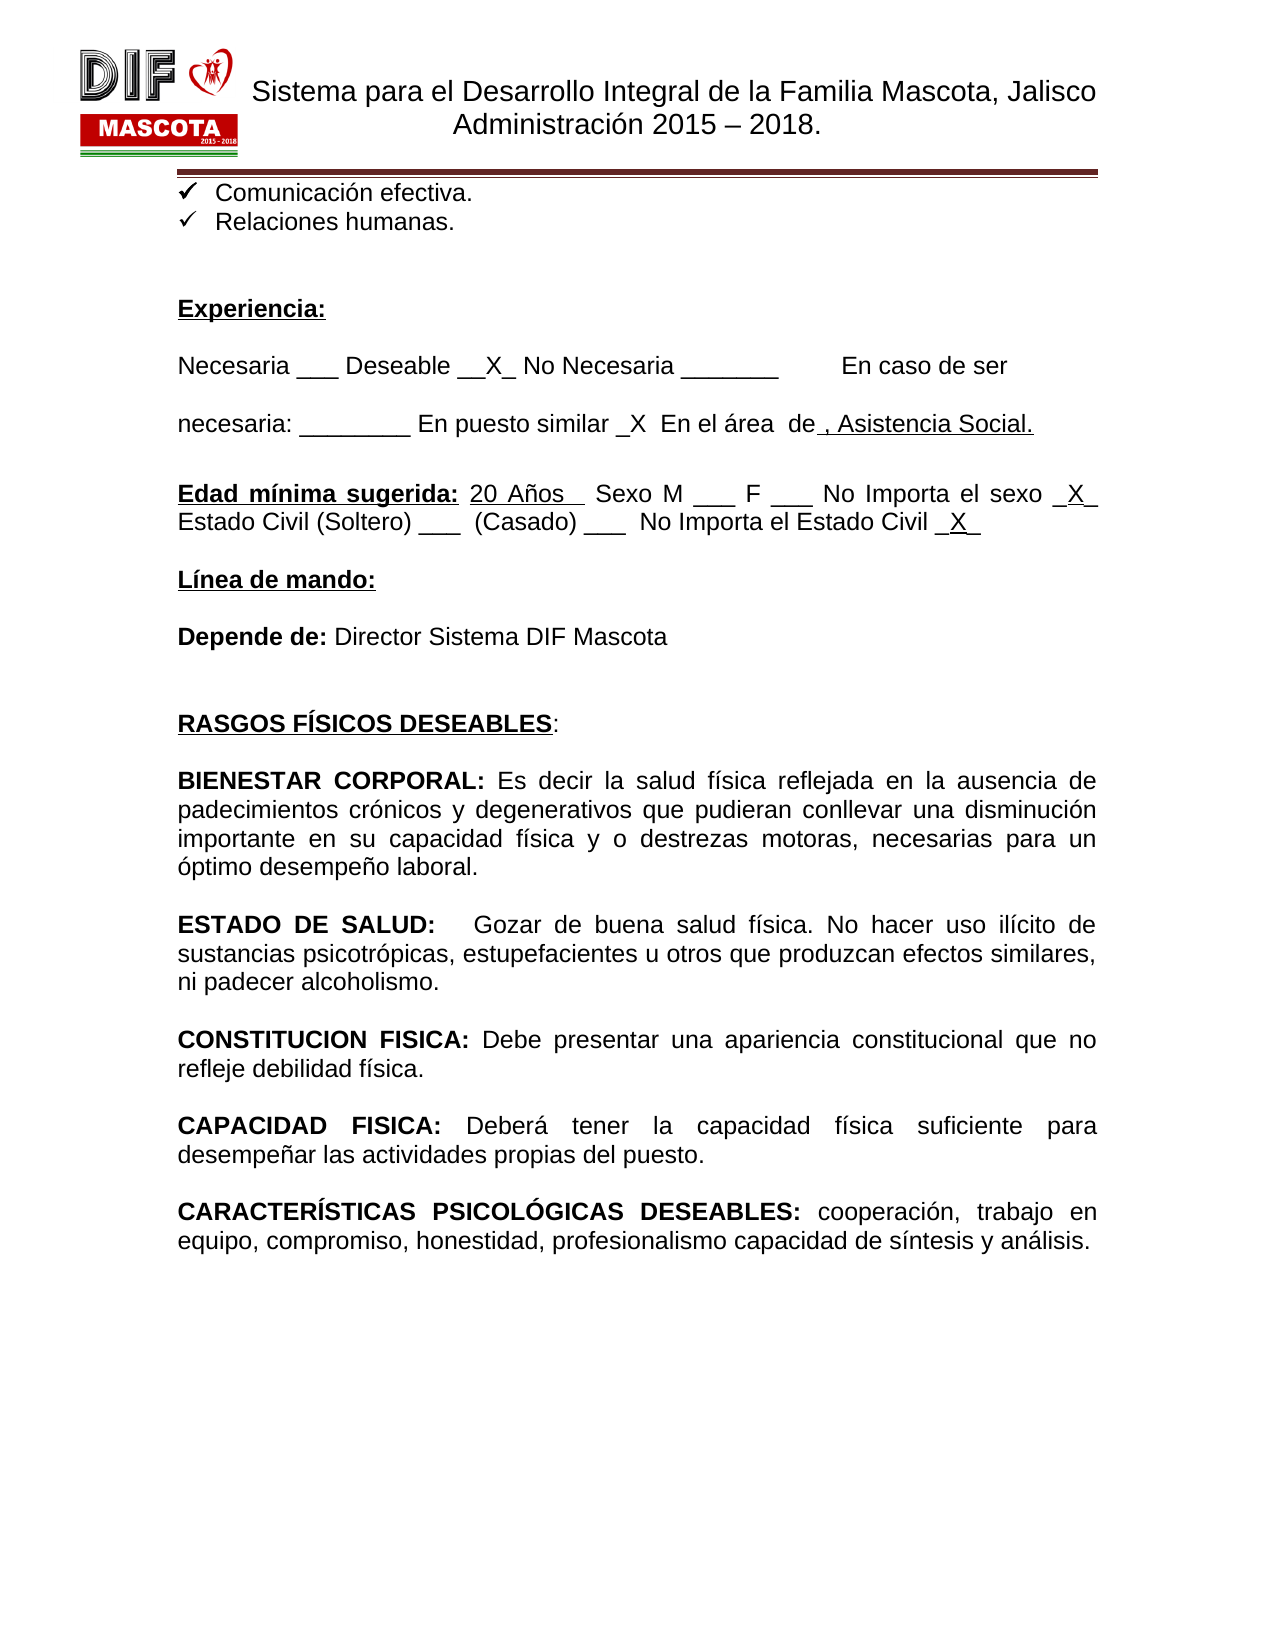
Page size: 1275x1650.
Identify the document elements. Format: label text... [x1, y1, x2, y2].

text BIENESTAR CORPORAL: Es decir la salud física reflejada en la ausencia de padecimientos crónicos y degenerativos que pudieran conllevar una disminución importante en su capacidad física y o destrezas motoras, necesarias para un óptimo desempeño laboral. [177, 766, 1098, 881]
picture [53, 46, 241, 157]
text RASGOS FÍSICOS DESEABLES: [177, 708, 1098, 737]
list Comunicación efectiva. [177, 178, 1098, 207]
text CONSTITUCION FISICA: Debe presentar una apariencia constitucional que no refleje debilidad física. [177, 1025, 1098, 1082]
text ESTADO DE SALUD: Gozar de buena salud física. No hacer uso ilícito de sustancias psicotrópicas, estupefacientes u otros que produzcan efectos similares, ni padecer alcoholismo. [177, 910, 1098, 996]
text CARACTERÍSTICAS PSICOLÓGICAS DESEABLES: cooperación, trabajo en equipo, compromiso, honestidad, profesionalismo capacidad de síntesis y análisis. [177, 1197, 1098, 1255]
text Línea de mando: [177, 565, 1098, 593]
text Experiencia: [177, 293, 1098, 322]
list Relaciones humanas. [177, 207, 1098, 236]
text Edad mínima sugerida: 20 Años Sexo M ___ F ___ No Importa el sexo _X_ Estado Civil (Soltero) ___ (Casado) ___ No Importa el Estado Civil _X_ [177, 478, 1098, 536]
text Depende de: Director Sistema DIF Mascota [177, 622, 1098, 651]
text Necesaria ___ Deseable __X_ No Necesaria _______ En caso de ser necesaria: ________ En puesto similar _X En el área de , Asistencia Social. [177, 351, 1098, 437]
text CAPACIDAD FISICA: Deberá tener la capacidad física suficiente para desempeñar las actividades propias del puesto. [177, 1111, 1098, 1168]
